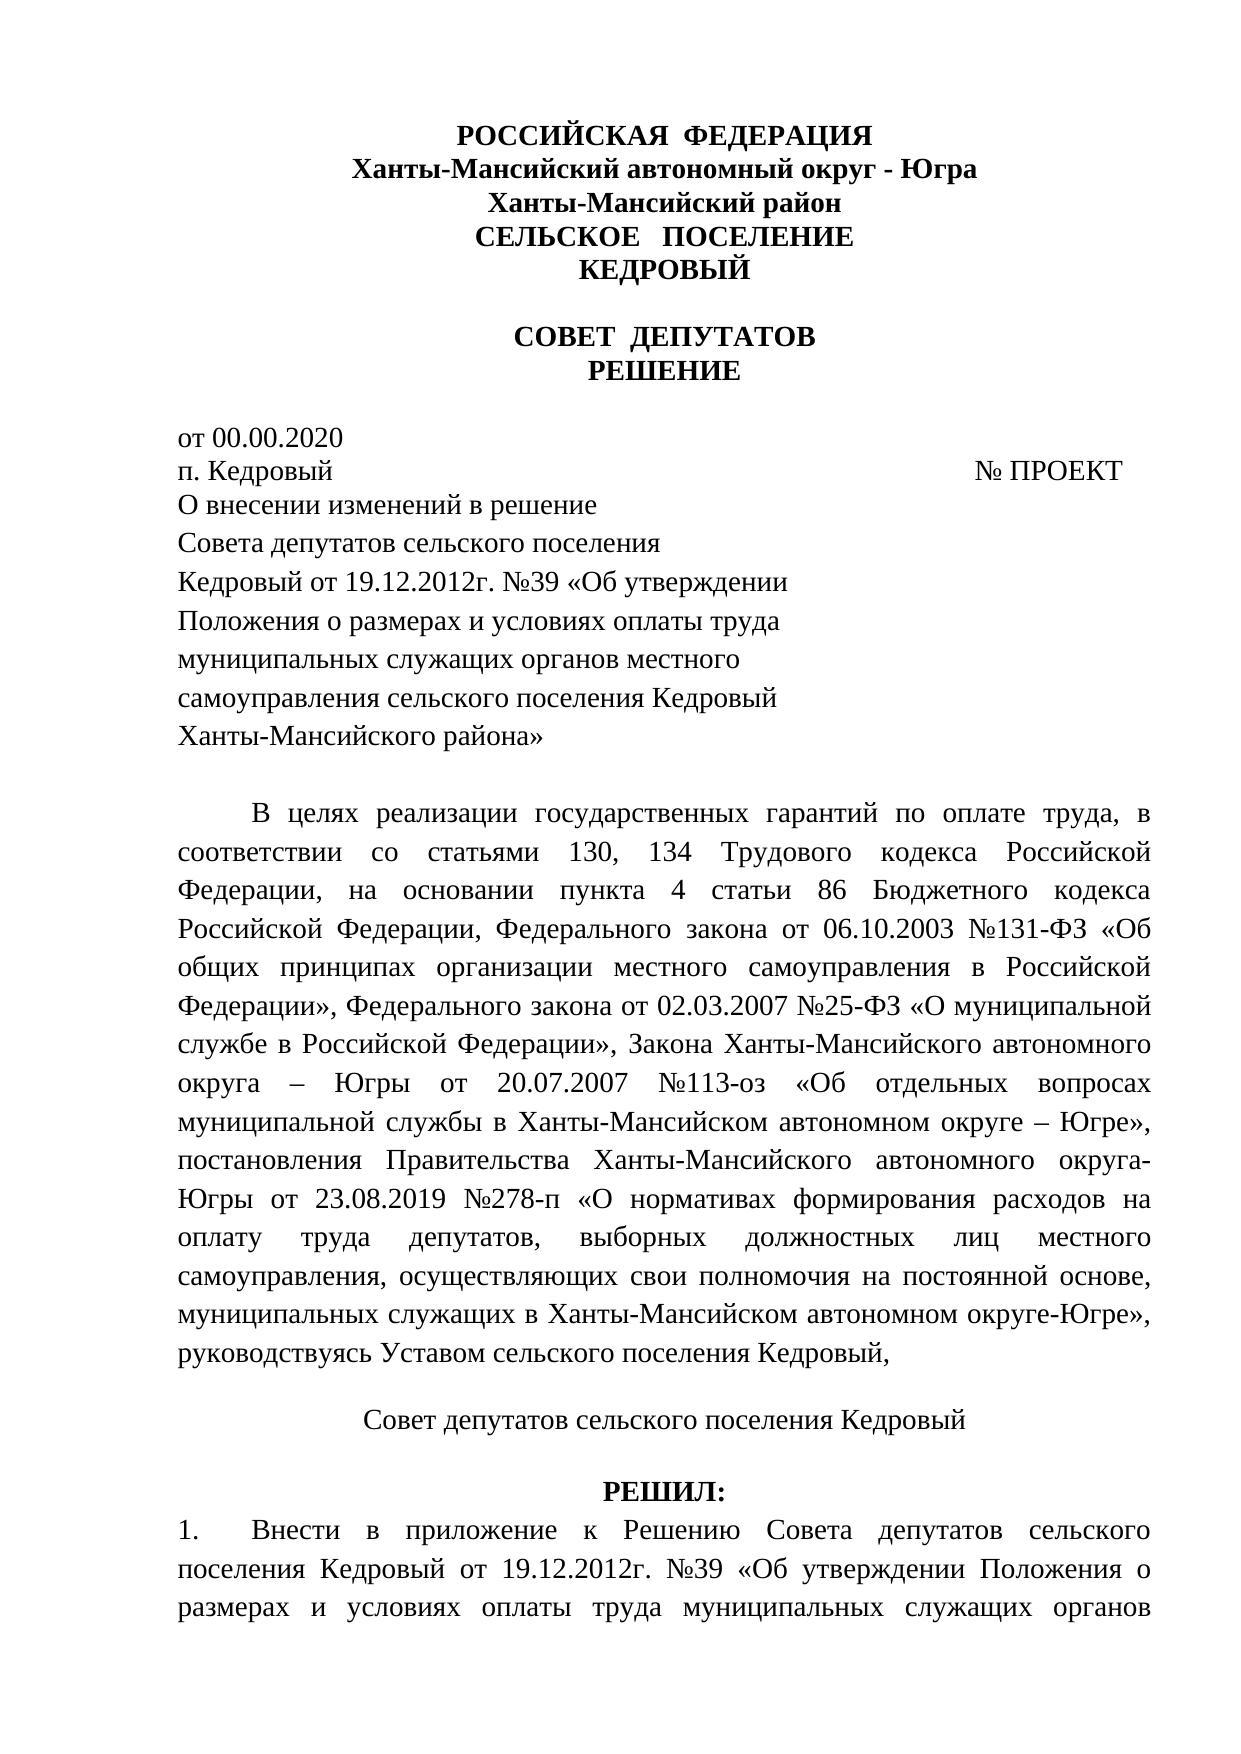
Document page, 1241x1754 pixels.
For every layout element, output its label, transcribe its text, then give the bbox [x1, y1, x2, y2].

text самоуправления сельского поселения Кедровый [177, 680, 1152, 713]
text СОВЕТ ДЕПУТАТОВ [177, 319, 1152, 353]
text РОССИЙСКАЯ ФЕДЕРАЦИЯ [148, 118, 1152, 152]
text РЕШИЛ: [177, 1474, 1152, 1507]
text СЕЛЬСКОЕ ПОСЕЛЕНИЕ [177, 219, 1152, 252]
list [177, 1512, 1152, 1623]
text Ханты-Мансийский район [177, 185, 1152, 219]
text В целях реализации государственных гарантий по оплате труда, в соответствии со статьями 130, 134 Трудового кодекса Российской Федерации, на основании пункта 4 статьи 86 Бюджетного кодекса Российской Федерации, Федерального закона от 06.10.2003 №131-ФЗ «Об общих принципах организации местного самоуправления в Российской Федерации», Федерального закона от 02.03.2007 №25-ФЗ «О муниципальной службе в Российской Федерации», Закона Ханты-Мансийского автономного округа – Югры от 20.07.2007 №113-оз «Об отдельных вопросах муниципальной службы в Ханты-Мансийском автономном округе – Югре», постановления Правительства Ханты-Мансийского автономного округа-Югры от 23.08.2019 №278-п «О нормативах формирования расходов на оплату труда депутатов, выборных должностных лиц местного самоуправления, осуществляющих свои полномочия на постоянной основе, муниципальных служащих в Ханты-Мансийском автономном округе-Югре», руководствуясь Уставом сельского поселения Кедровый, [177, 795, 1152, 1368]
text от 00.00.2020 [177, 420, 1152, 453]
text п. Кедровый № ПРОЕКТ [177, 453, 1152, 487]
text Ханты-Мансийского района» [177, 718, 1152, 752]
text Положения о размерах и условиях оплаты труда [177, 603, 1152, 636]
text КЕДРОВЫЙ [177, 252, 1152, 286]
text О внесении изменений в решение [177, 487, 1152, 521]
text Совета депутатов сельского поселения [177, 526, 1152, 559]
text РЕШЕНИЕ [177, 353, 1152, 386]
text Кедровый от 19.12.2012г. №39 «Об утверждении [177, 564, 1152, 598]
text Совет депутатов сельского поселения Кедровый [177, 1402, 1152, 1436]
text Ханты-Мансийский автономный округ - Югра [177, 152, 1152, 185]
text муниципальных служащих органов местного [177, 641, 1152, 675]
